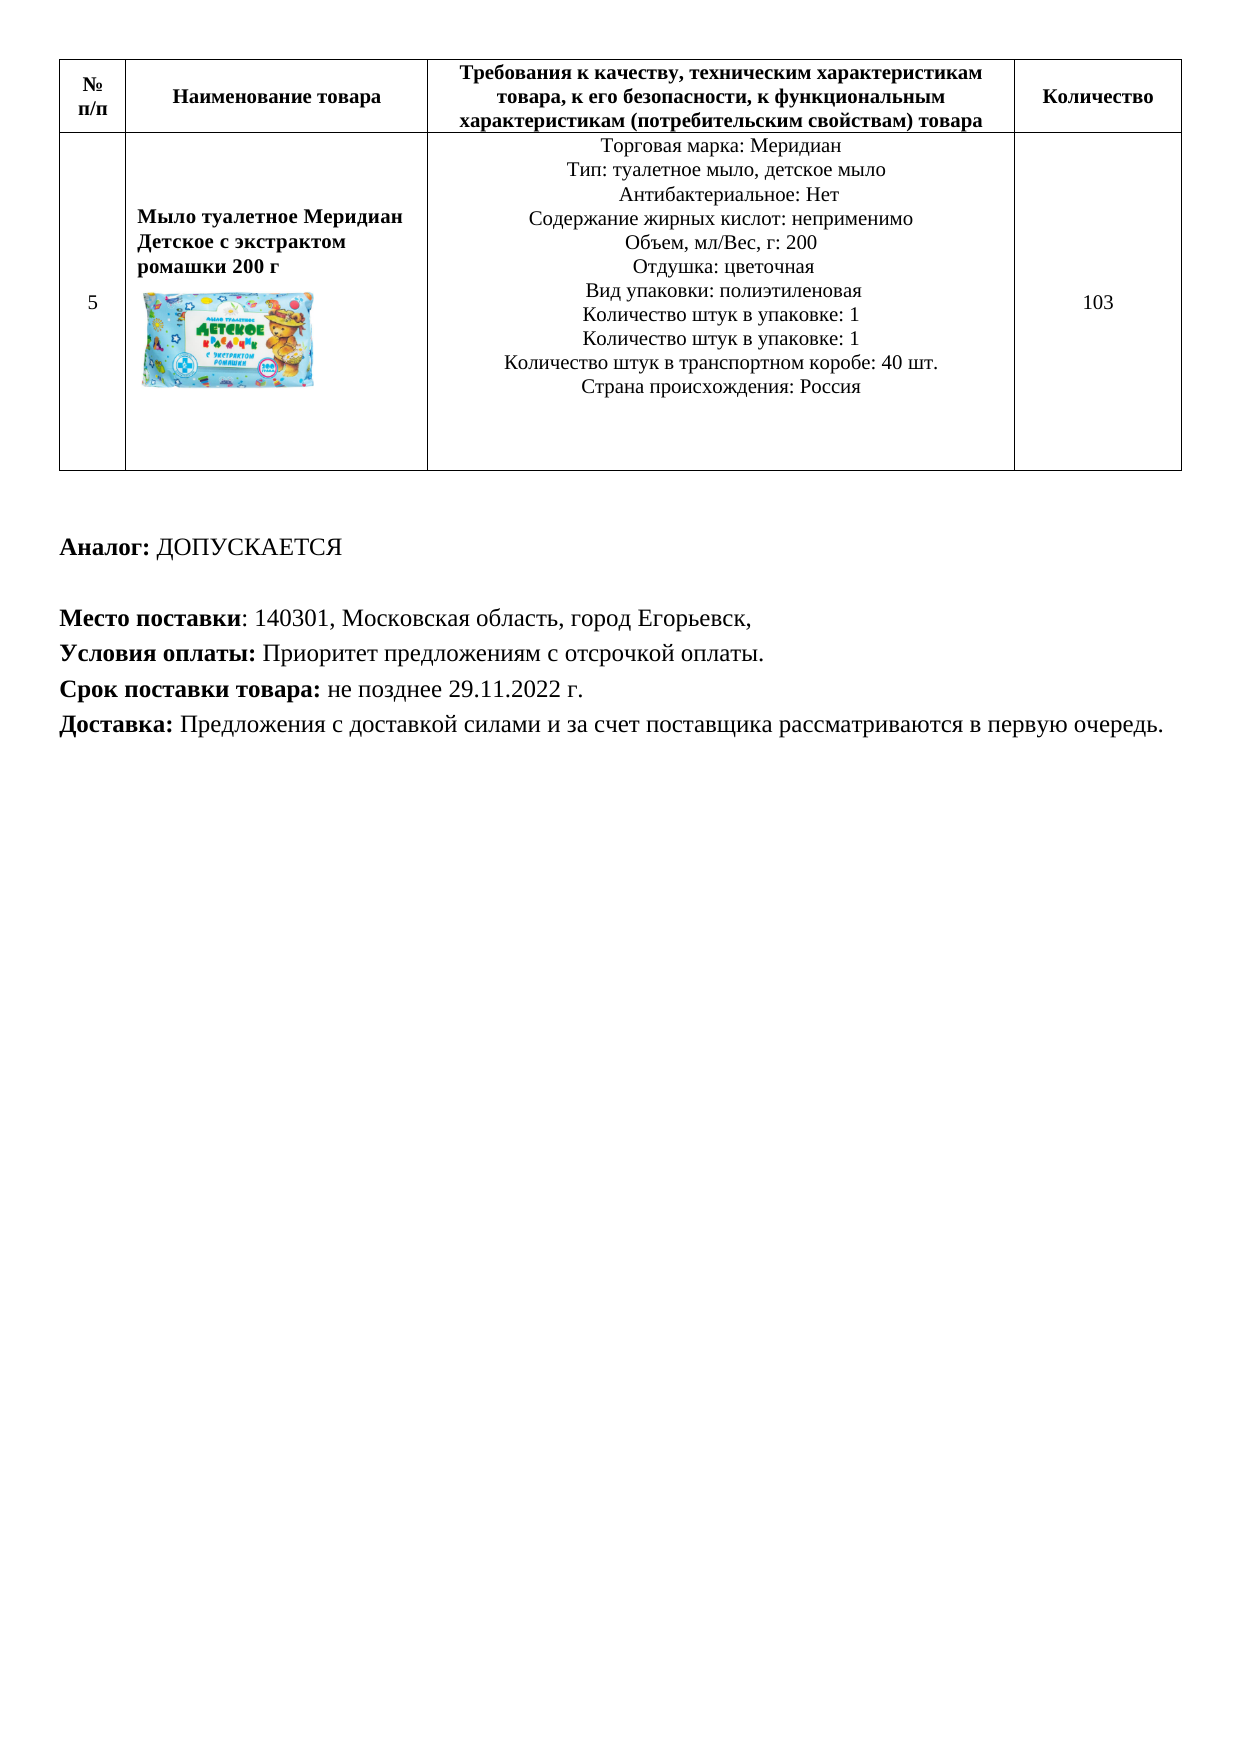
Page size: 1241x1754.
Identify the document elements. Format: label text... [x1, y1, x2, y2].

table_cell 103 [1015, 133, 1181, 470]
table_cell 5 [60, 133, 125, 470]
table_header Наименование товара [126, 60, 427, 132]
table_header Требования к качеству, техническим характеристикам товара, к его безопасности, к функциональным характеристикам (потребительским свойствам) товара [428, 60, 1014, 132]
table_header № п/п [60, 60, 125, 132]
text Срок поставки товара: не позднее 29.11.2022 г. [59, 669, 1181, 704]
text Аналог: ДОПУСКАЕТСЯ [59, 527, 1181, 563]
text Место поставки: 140301, Московская область, город Егорьевск, [59, 598, 1181, 633]
picture [137, 279, 320, 400]
table_header Количество [1015, 60, 1181, 132]
table_cell Мыло туалетное Меридиан Детское с экстрактом ромашки 200 г [126, 133, 427, 470]
table_cell Торговая марка: Меридиан Тип: туалетное мыло, детское мыло Антибактериальное: Нет Содержание жирных кислот: неприменимо Объем, мл/Вес, г: 200 Отдушка: цветочная Вид упаковки: полиэтиленовая Количество штук в упаковке: 1 Количество штук в упаковке: 1 Количество штук в транспортном коробе: 40 шт. Страна происхождения: Россия [428, 133, 1014, 470]
text Доставка: Предложения с доставкой силами и за счет поставщика рассматриваются в первую очередь. [59, 704, 1181, 740]
text Условия оплаты: Приоритет предложениям с отсрочкой оплаты. [59, 633, 1181, 669]
